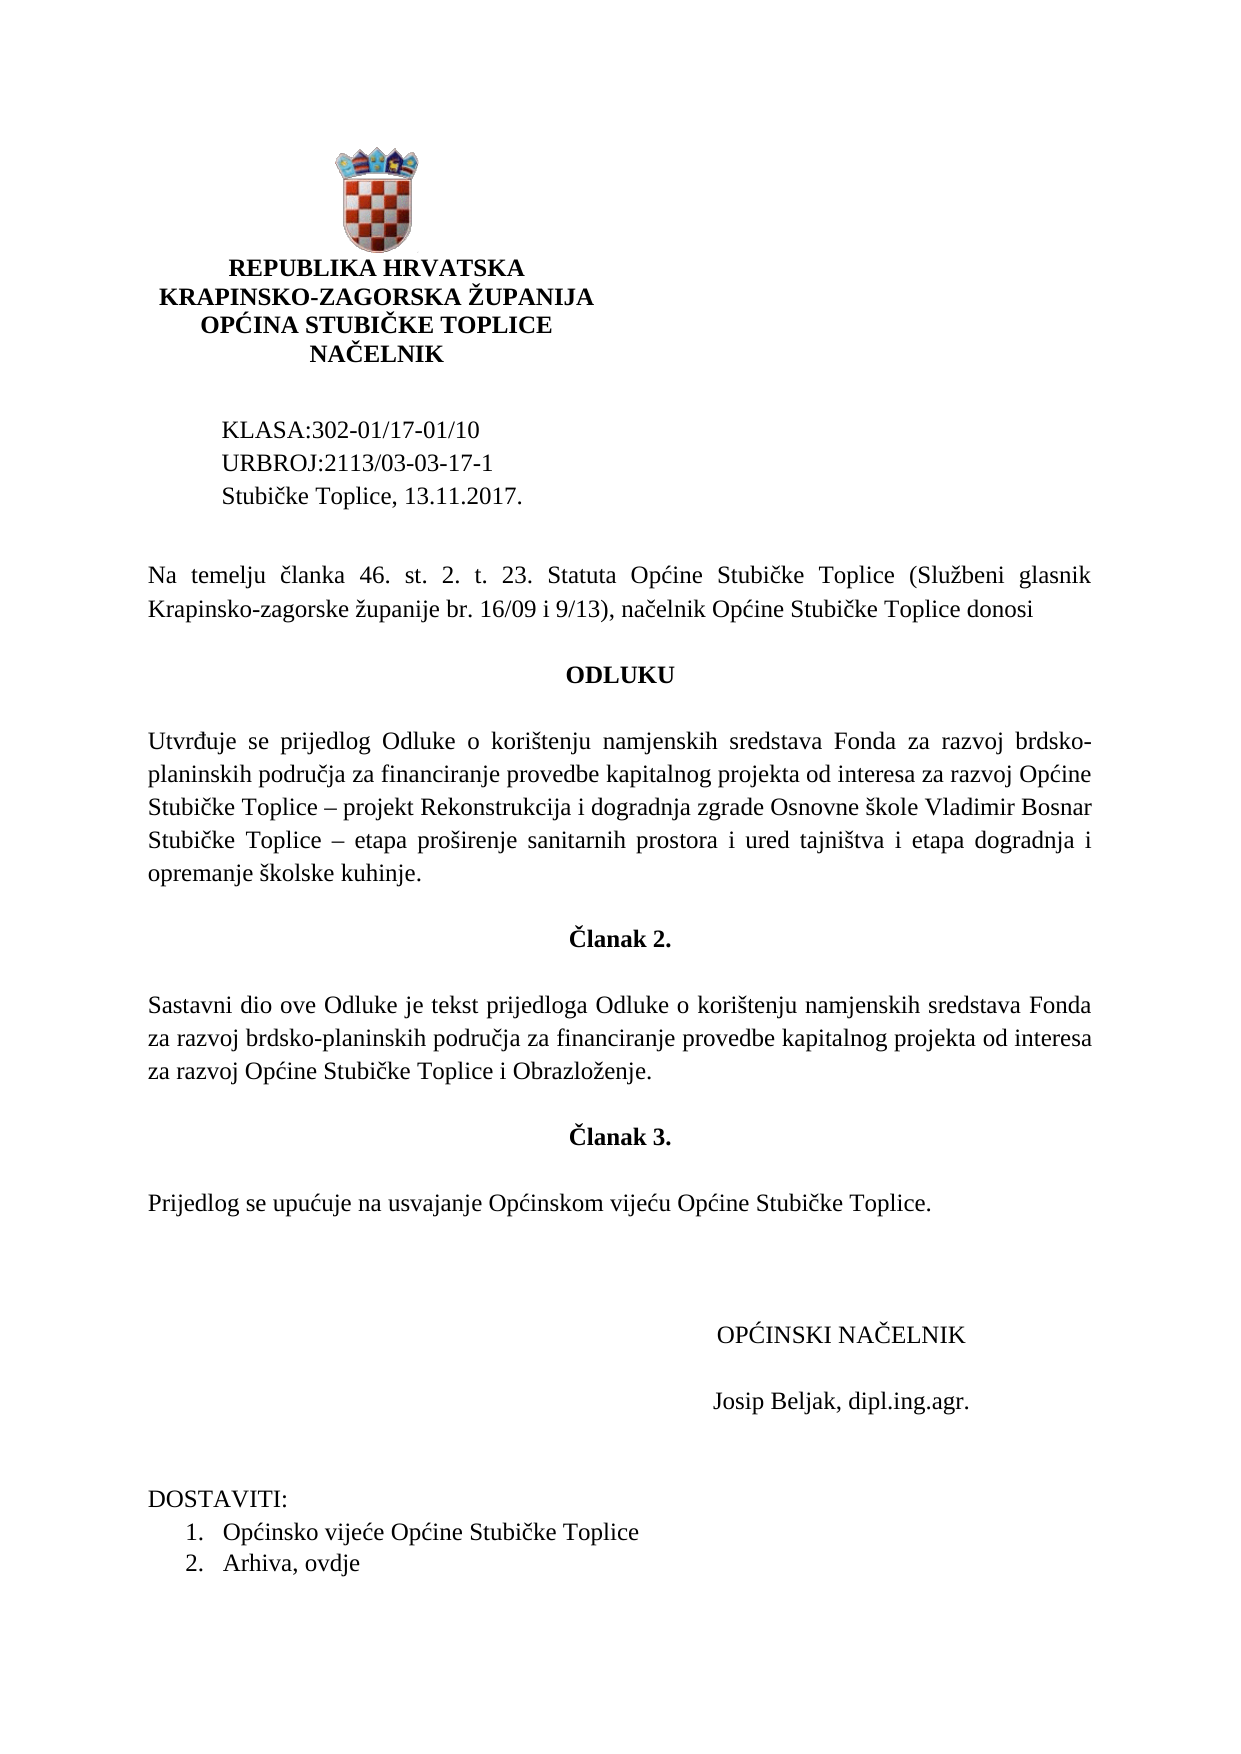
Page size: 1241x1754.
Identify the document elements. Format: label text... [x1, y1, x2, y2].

list Općinsko vijeće Općine Stubičke Toplice [185, 1517, 1093, 1546]
text ODLUKU [148, 660, 1093, 688]
list Arhiva, ovdje [185, 1548, 1093, 1577]
text DOSTAVITI: [148, 1484, 1093, 1513]
text Josip Beljak, dipl.ing.agr. [590, 1386, 1093, 1415]
text Prijedlog se upućuje na usvajanje Općinskom vijeću Općine Stubičke Toplice. [148, 1188, 1093, 1217]
table_header REPUBLIKA HRVATSKA KRAPINSKO-ZAGORSKA ŽUPANIJA OPĆINA STUBIČKE TOPLICE NAČELNIK [148, 148, 606, 368]
text Članak 2. [148, 924, 1093, 953]
text URBROJ:2113/03-03-17-1 [221, 448, 1093, 476]
text Članak 3. [148, 1122, 1093, 1151]
text Na temelju članka 46. st. 2. t. 23. Statuta Općine Stubičke Toplice (Službeni glasnik Krapinsko-zagorske županije br. 16/09 i 9/13), načelnik Općine Stubičke Toplice donosi [148, 561, 1093, 622]
text Utvrđuje se prijedlog Odluke o korištenju namjenskih sredstava Fonda za razvoj brdsko-planinskih područja za financiranje provedbe kapitalnog projekta od interesa za razvoj Općine Stubičke Toplice – projekt Rekonstrukcija i dogradnja zgrade Osnovne škole Vladimir Bosnar Stubičke Toplice – etapa proširenje sanitarnih prostora i ured tajništva i etapa dogradnja i opremanje školske kuhinje. [148, 726, 1093, 887]
picture [335, 147, 419, 253]
text KLASA:302-01/17-01/10 [221, 415, 1093, 443]
text Sastavni dio ove Odluke je tekst prijedloga Odluke o korištenju namjenskih sredstava Fonda za razvoj brdsko-planinskih područja za financiranje provedbe kapitalnog projekta od interesa za razvoj Općine Stubičke Toplice i Obrazloženje. [148, 990, 1093, 1085]
text Stubičke Toplice, 13.11.2017. [221, 481, 1093, 509]
text OPĆINSKI NAČELNIK [590, 1320, 1093, 1349]
